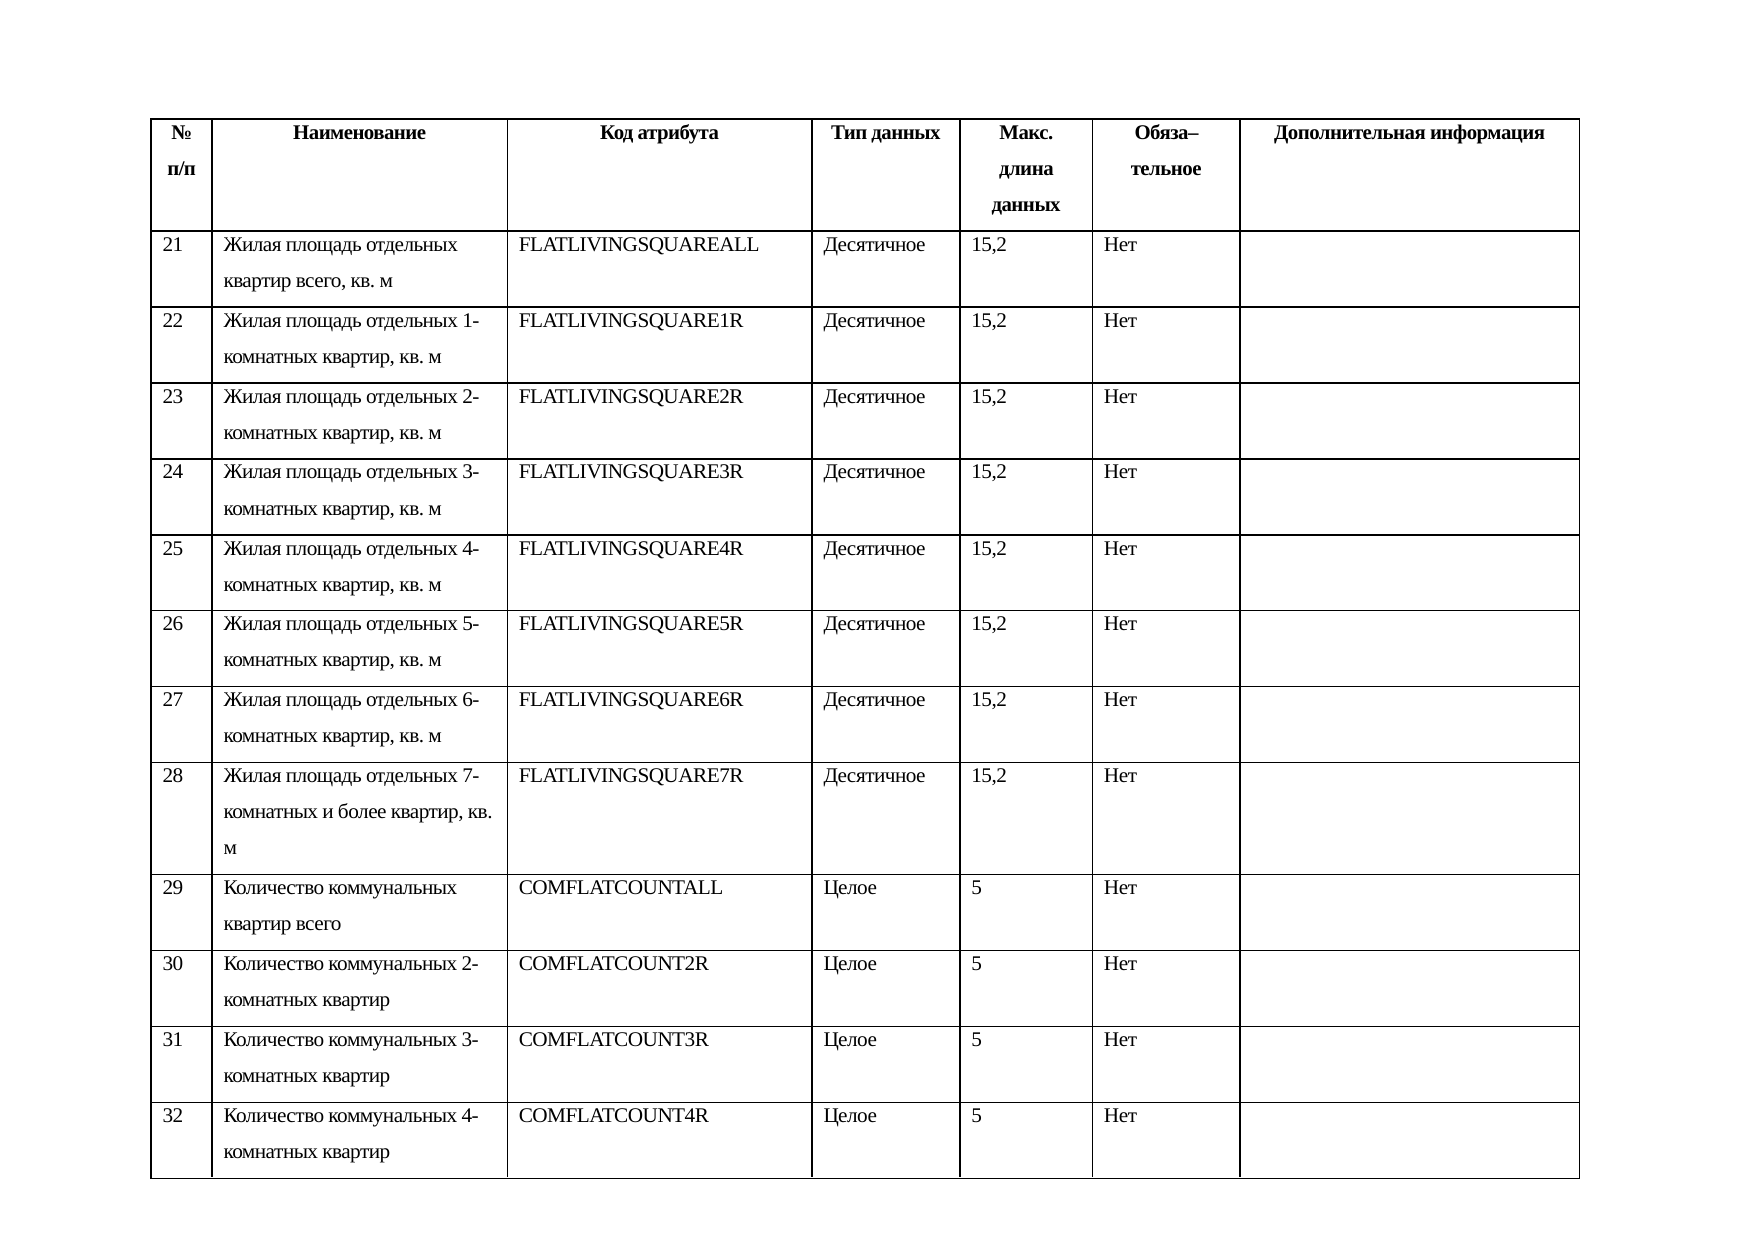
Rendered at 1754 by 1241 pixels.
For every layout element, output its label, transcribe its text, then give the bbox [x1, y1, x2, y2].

table_cell [1241, 1027, 1579, 1101]
table_cell Целое [813, 1027, 959, 1101]
table_cell 15,2 [961, 308, 1092, 382]
table_cell Нет [1093, 1103, 1239, 1177]
table_cell [1241, 384, 1579, 458]
table_cell 26 [152, 611, 211, 686]
table_cell Жилая площадь отдельных 7-комнатных и более квартир, кв. м [213, 763, 507, 874]
table_cell Нет [1093, 951, 1239, 1026]
table_header Тип данных [813, 120, 959, 230]
table_cell [1241, 460, 1579, 534]
table_cell 22 [152, 308, 211, 382]
table_cell 25 [152, 536, 211, 610]
table_header № п/п [152, 120, 211, 230]
table_cell Десятичное [813, 384, 959, 458]
table_cell Десятичное [813, 232, 959, 306]
table_cell Нет [1093, 763, 1239, 874]
table_cell [1241, 763, 1579, 874]
table_cell 15,2 [961, 384, 1092, 458]
table_cell 21 [152, 232, 211, 306]
table_cell 15,2 [961, 763, 1092, 874]
table_cell [1241, 875, 1579, 949]
table_cell 24 [152, 460, 211, 534]
table_cell Десятичное [813, 687, 959, 762]
table_cell Нет [1093, 536, 1239, 610]
table_cell Нет [1093, 460, 1239, 534]
table_cell 28 [152, 763, 211, 874]
table_cell [1241, 951, 1579, 1026]
table_cell [1241, 687, 1579, 762]
table_cell 15,2 [961, 536, 1092, 610]
table_cell [1241, 1103, 1579, 1177]
table_cell COMFLATCOUNT2R [508, 951, 811, 1026]
table_cell Нет [1093, 232, 1239, 306]
table_cell Жилая площадь отдельных 5-комнатных квартир, кв. м [213, 611, 507, 686]
table_cell 15,2 [961, 460, 1092, 534]
table_cell Десятичное [813, 536, 959, 610]
table_cell FLATLIVINGSQUARE2R [508, 384, 811, 458]
table_cell Количество коммунальных 3-комнатных квартир [213, 1027, 507, 1101]
table_cell Нет [1093, 1027, 1239, 1101]
table_cell FLATLIVINGSQUARE5R [508, 611, 811, 686]
table_cell 15,2 [961, 611, 1092, 686]
table_cell 15,2 [961, 232, 1092, 306]
table_cell 31 [152, 1027, 211, 1101]
table_cell Нет [1093, 308, 1239, 382]
table_cell Нет [1093, 384, 1239, 458]
table_header Код атрибута [508, 120, 811, 230]
table_cell 23 [152, 384, 211, 458]
table_header Дополнительная информация [1241, 120, 1579, 230]
table_cell Количество коммунальных квартир всего [213, 875, 507, 949]
table_cell FLATLIVINGSQUAREALL [508, 232, 811, 306]
table_cell 5 [961, 875, 1092, 949]
table_cell COMFLATCOUNTALL [508, 875, 811, 949]
table_cell 29 [152, 875, 211, 949]
table_cell Нет [1093, 687, 1239, 762]
table_cell [1241, 232, 1579, 306]
table_cell FLATLIVINGSQUARE6R [508, 687, 811, 762]
table_cell Целое [813, 875, 959, 949]
table_cell FLATLIVINGSQUARE1R [508, 308, 811, 382]
table_cell Целое [813, 951, 959, 1026]
table_cell Жилая площадь отдельных 4-комнатных квартир, кв. м [213, 536, 507, 610]
table_cell [1241, 536, 1579, 610]
table_cell Жилая площадь отдельных 6-комнатных квартир, кв. м [213, 687, 507, 762]
table_cell FLATLIVINGSQUARE3R [508, 460, 811, 534]
table_cell FLATLIVINGSQUARE4R [508, 536, 811, 610]
table_cell Количество коммунальных 4-комнатных квартир [213, 1103, 507, 1177]
table_cell Количество коммунальных 2-комнатных квартир [213, 951, 507, 1026]
table_cell Жилая площадь отдельных квартир всего, кв. м [213, 232, 507, 306]
table_cell Десятичное [813, 460, 959, 534]
table_cell [1241, 308, 1579, 382]
table_cell 32 [152, 1103, 211, 1177]
table_header Обяза–тельное [1093, 120, 1239, 230]
table_cell 5 [961, 951, 1092, 1026]
table_cell Жилая площадь отдельных 1-комнатных квартир, кв. м [213, 308, 507, 382]
table_cell Жилая площадь отдельных 2-комнатных квартир, кв. м [213, 384, 507, 458]
table_cell 15,2 [961, 687, 1092, 762]
table_cell Десятичное [813, 763, 959, 874]
table_cell Целое [813, 1103, 959, 1177]
table_cell 5 [961, 1027, 1092, 1101]
table_cell Десятичное [813, 611, 959, 686]
table_cell 30 [152, 951, 211, 1026]
table_cell Нет [1093, 611, 1239, 686]
table_cell FLATLIVINGSQUARE7R [508, 763, 811, 874]
table_cell Десятичное [813, 308, 959, 382]
table_header Наименование [213, 120, 507, 230]
table_cell Нет [1093, 875, 1239, 949]
table_cell 5 [961, 1103, 1092, 1177]
table_header Макс. длина данных [961, 120, 1092, 230]
table_cell Жилая площадь отдельных 3-комнатных квартир, кв. м [213, 460, 507, 534]
table_cell COMFLATCOUNT4R [508, 1103, 811, 1177]
table_cell COMFLATCOUNT3R [508, 1027, 811, 1101]
table_cell [1241, 611, 1579, 686]
table_cell 27 [152, 687, 211, 762]
